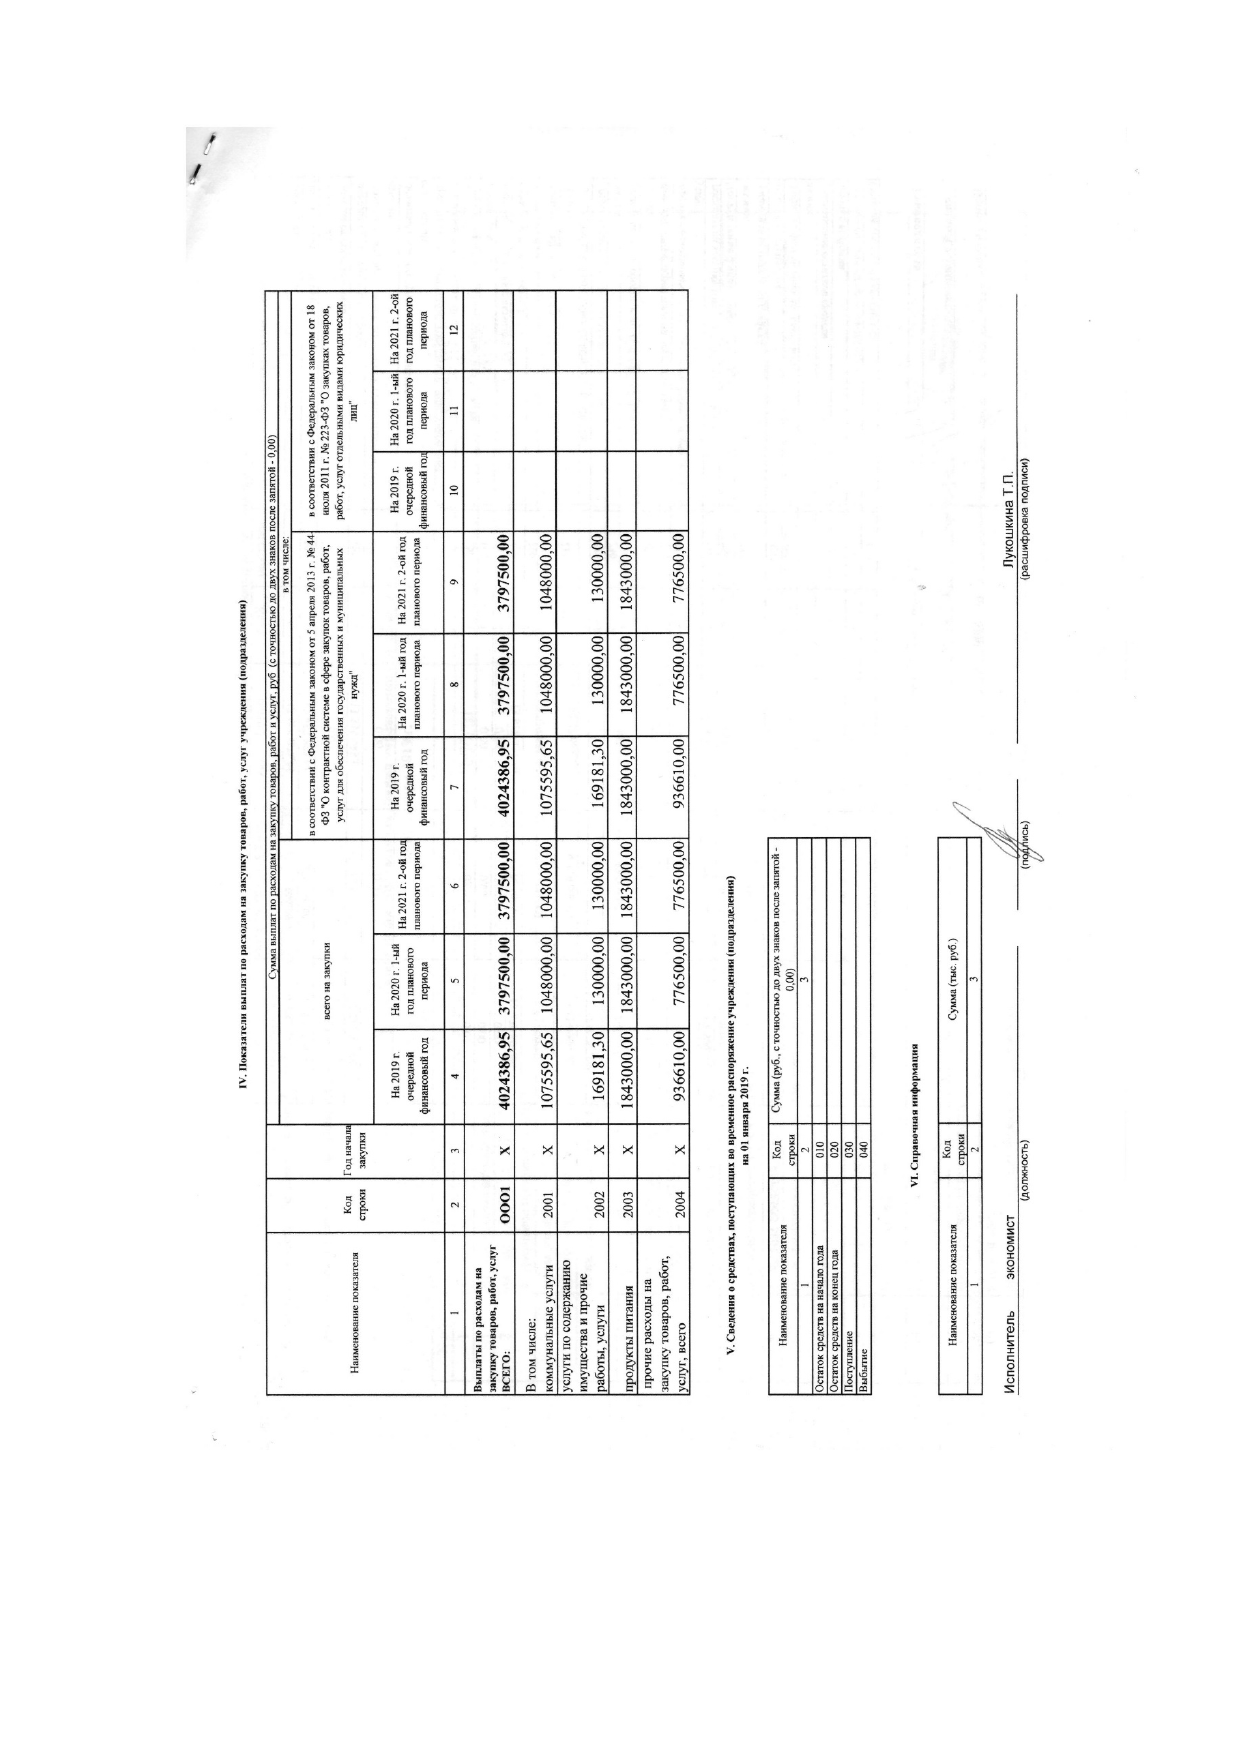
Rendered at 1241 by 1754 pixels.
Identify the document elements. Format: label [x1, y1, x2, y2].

picture [177, 118, 1152, 1458]
